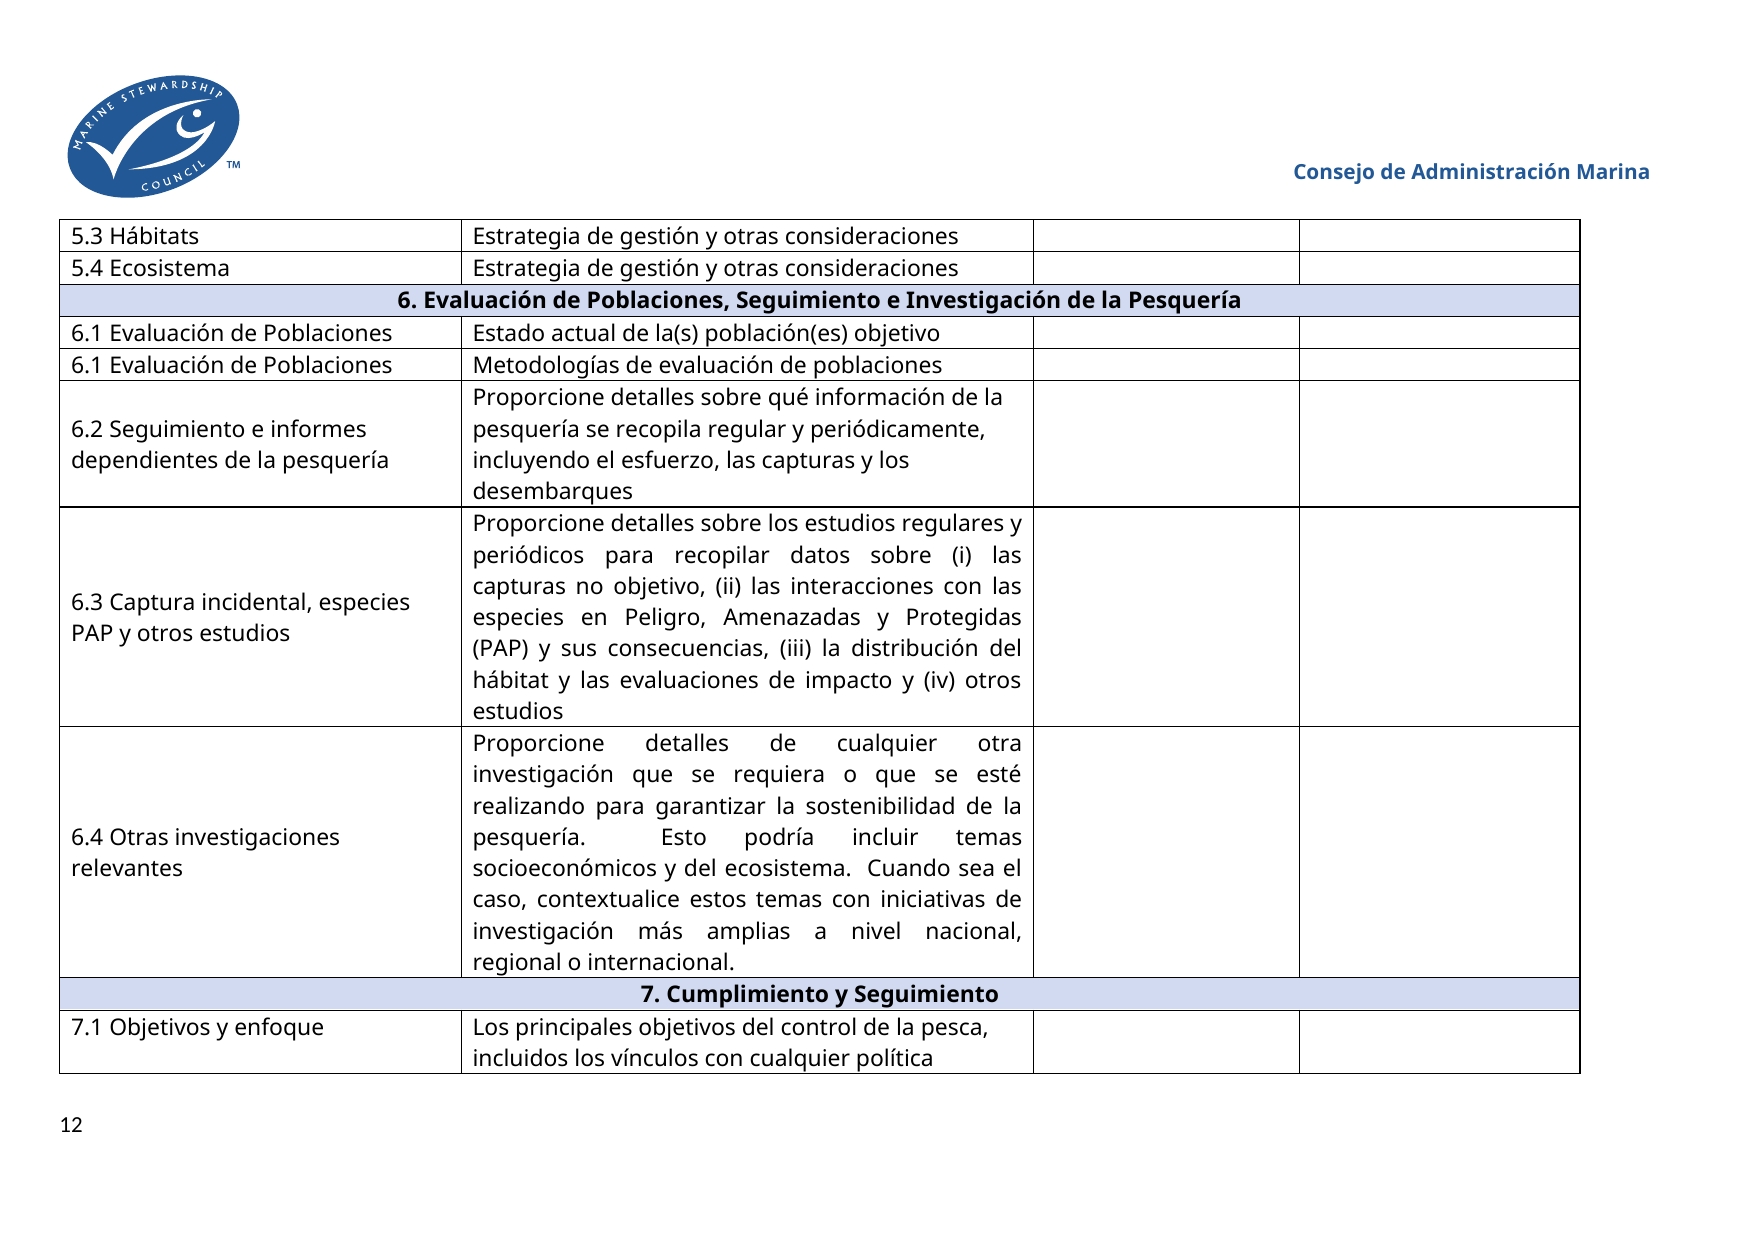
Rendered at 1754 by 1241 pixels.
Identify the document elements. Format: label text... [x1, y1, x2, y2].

table_cell 6.1 Evaluación de Poblaciones [60, 349, 461, 380]
table_cell [1300, 252, 1579, 283]
table_cell [1034, 1011, 1299, 1073]
table_cell Proporcione detalles sobre los estudios regulares y periódicos para recopilar datos sobre (i) las capturas no objetivo, (ii) las interacciones con las especies en Peligro, Amenazadas y Protegidas (PAP) y sus consecuencias, (iii) la distribución del hábitat y las evaluaciones de impacto y (iv) otros estudios [462, 508, 1033, 726]
table_cell 6. Evaluación de Poblaciones, Seguimiento e Investigación de la Pesquería [60, 285, 1579, 316]
table_cell [1034, 349, 1299, 380]
table_cell Metodologías de evaluación de poblaciones [462, 349, 1033, 380]
table_cell [1034, 317, 1299, 348]
table_cell [1034, 508, 1299, 726]
table_cell [1300, 317, 1579, 348]
table_cell 6.2 Seguimiento e informes dependientes de la pesquería [60, 381, 461, 506]
table_cell 5.4 Ecosistema [60, 252, 461, 283]
table_cell [1034, 727, 1299, 977]
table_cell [462, 252, 1033, 283]
table_cell 6.4 Otras investigaciones relevantes [60, 727, 461, 977]
table_cell [1300, 220, 1579, 251]
table_cell [1034, 220, 1299, 251]
table_cell [1300, 349, 1579, 380]
table_cell [1300, 1011, 1579, 1073]
table_cell 7. Cumplimiento y Seguimiento [60, 978, 1579, 1009]
table_cell Estado actual de la(s) población(es) objetivo [462, 317, 1033, 348]
table_cell [1300, 381, 1579, 506]
table_cell Proporcione detalles de cualquier otra investigación que se requiera o que se esté realizando para garantizar la sostenibilidad de la pesquería. Esto podría incluir temas socioeconómicos y del ecosistema. Cuando sea el caso, contextualice estos temas con iniciativas de investigación más amplias a nivel nacional, regional o internacional. [462, 727, 1033, 977]
table_cell [1034, 252, 1299, 283]
table_cell Proporcione detalles sobre qué información de la pesquería se recopila regular y periódicamente, incluyendo el esfuerzo, las capturas y los desembarques [462, 381, 1033, 506]
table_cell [462, 220, 1033, 251]
table_cell 6.3 Captura incidental, especies PAP y otros estudios [60, 508, 461, 726]
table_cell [60, 1011, 461, 1073]
table_cell [1300, 727, 1579, 977]
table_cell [462, 1011, 1033, 1073]
table_cell [1300, 508, 1579, 726]
table_cell 6.1 Evaluación de Poblaciones [60, 317, 461, 348]
table_cell [1034, 381, 1299, 506]
table_cell 5.3 Hábitats [60, 220, 461, 251]
